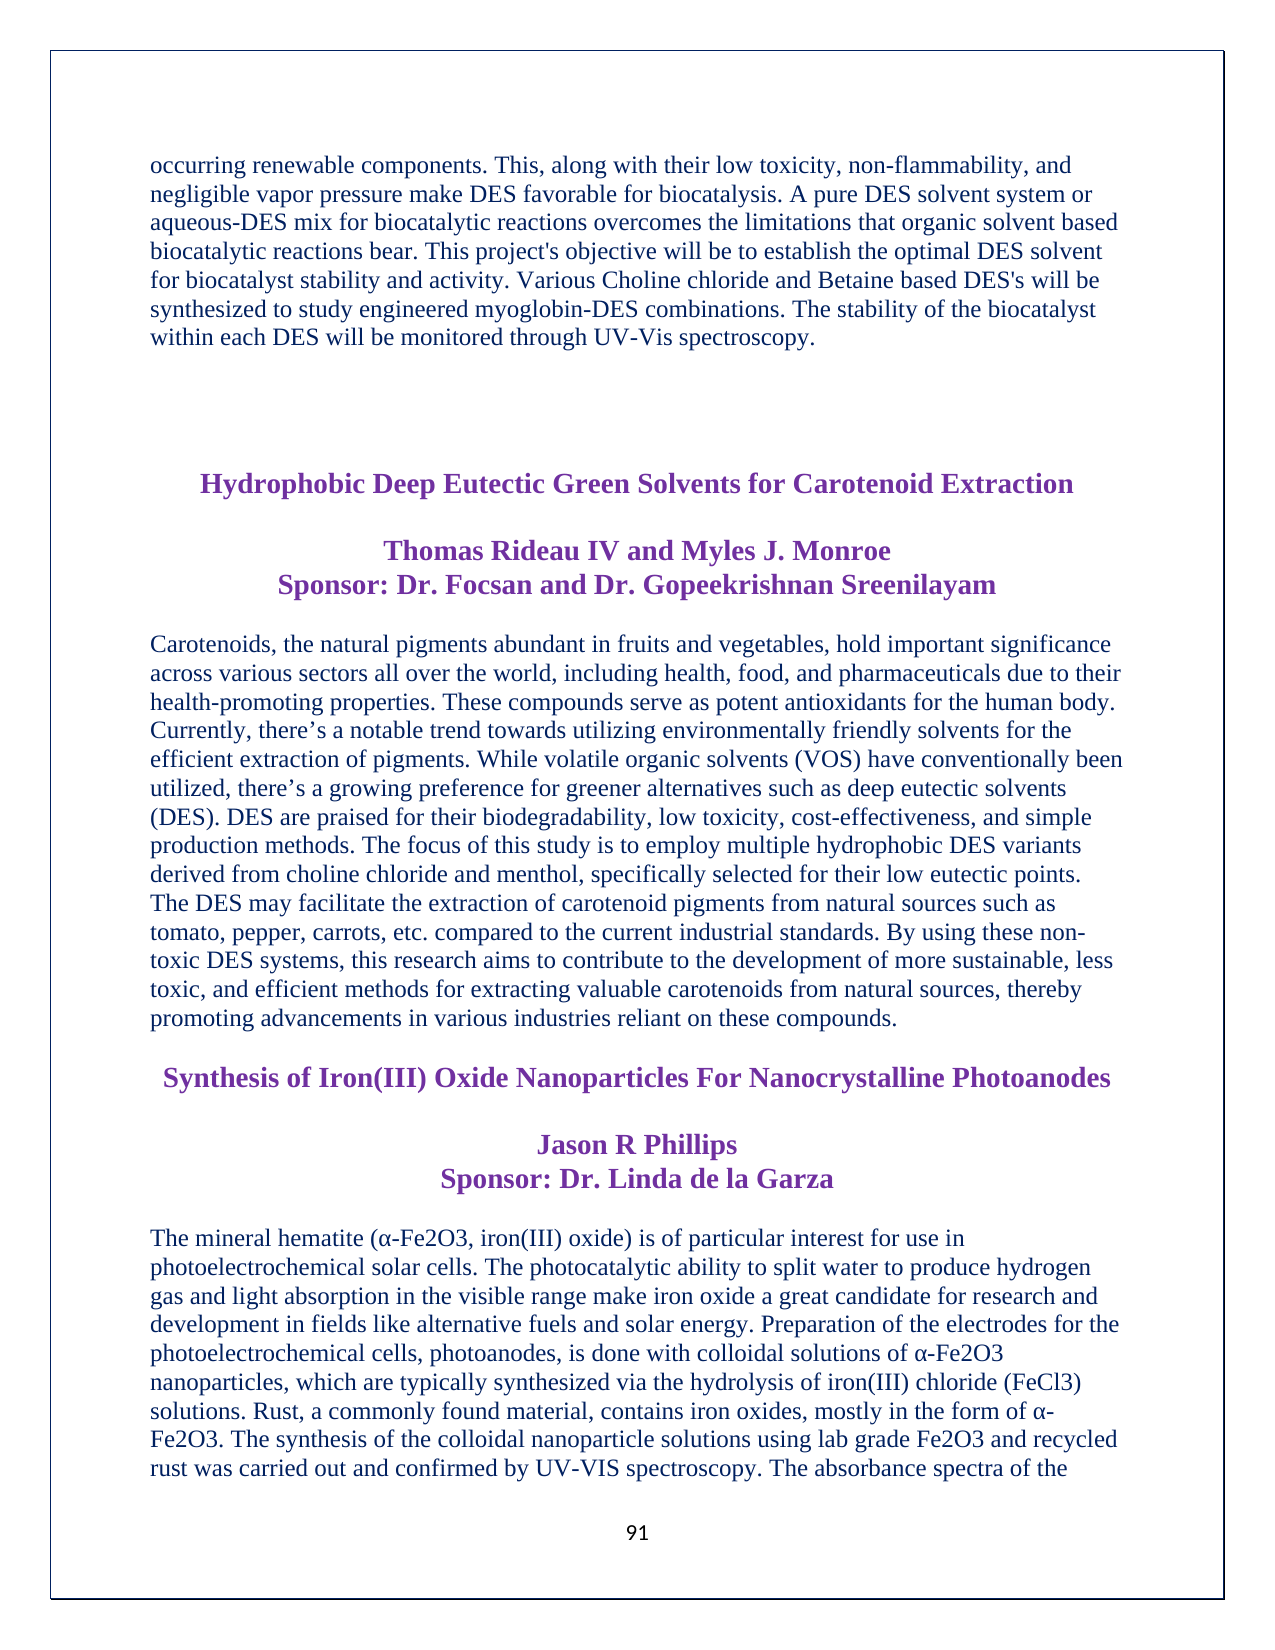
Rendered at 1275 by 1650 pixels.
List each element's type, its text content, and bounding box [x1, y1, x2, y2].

text Thomas Rideau IV and Myles J. Monroe [150, 533, 1124, 567]
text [150, 1223, 1124, 1482]
text Synthesis of Iron(III) Oxide Nanoparticles For Nanocrystalline Photoanodes [150, 1060, 1124, 1094]
text Hydrophobic Deep Eutectic Green Solvents for Carotenoid Extraction [150, 466, 1124, 500]
text Sponsor: Dr. Focsan and Dr. Gopeekrishnan Sreenilayam [150, 567, 1124, 600]
text Jason R Phillips [150, 1127, 1124, 1161]
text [150, 150, 1124, 351]
text Carotenoids, the natural pigments abundant in fruits and vegetables, hold important significance across various sectors all over the world, including health, food, and pharmaceuticals due to their health-promoting properties. These compounds serve as potent antioxidants for the human body. Currently, there’s a notable trend towards utilizing environmentally friendly solvents for the efficient extraction of pigments. While volatile organic solvents (VOS) have conventionally been utilized, there’s a growing preference for greener alternatives such as deep eutectic solvents (DES). DES are praised for their biodegradability, low toxicity, cost-effectiveness, and simple production methods. The focus of this study is to employ multiple hydrophobic DES variants derived from choline chloride and menthol, specifically selected for their low eutectic points. The DES may facilitate the extraction of carotenoid pigments from natural sources such as tomato, pepper, carrots, etc. compared to the current industrial standards. By using these non-toxic DES systems, this research aims to contribute to the development of more sustainable, less toxic, and efficient methods for extracting valuable carotenoids from natural sources, thereby promoting advancements in various industries reliant on these compounds. [150, 629, 1124, 1032]
text Sponsor: Dr. Linda de la Garza [150, 1161, 1124, 1194]
